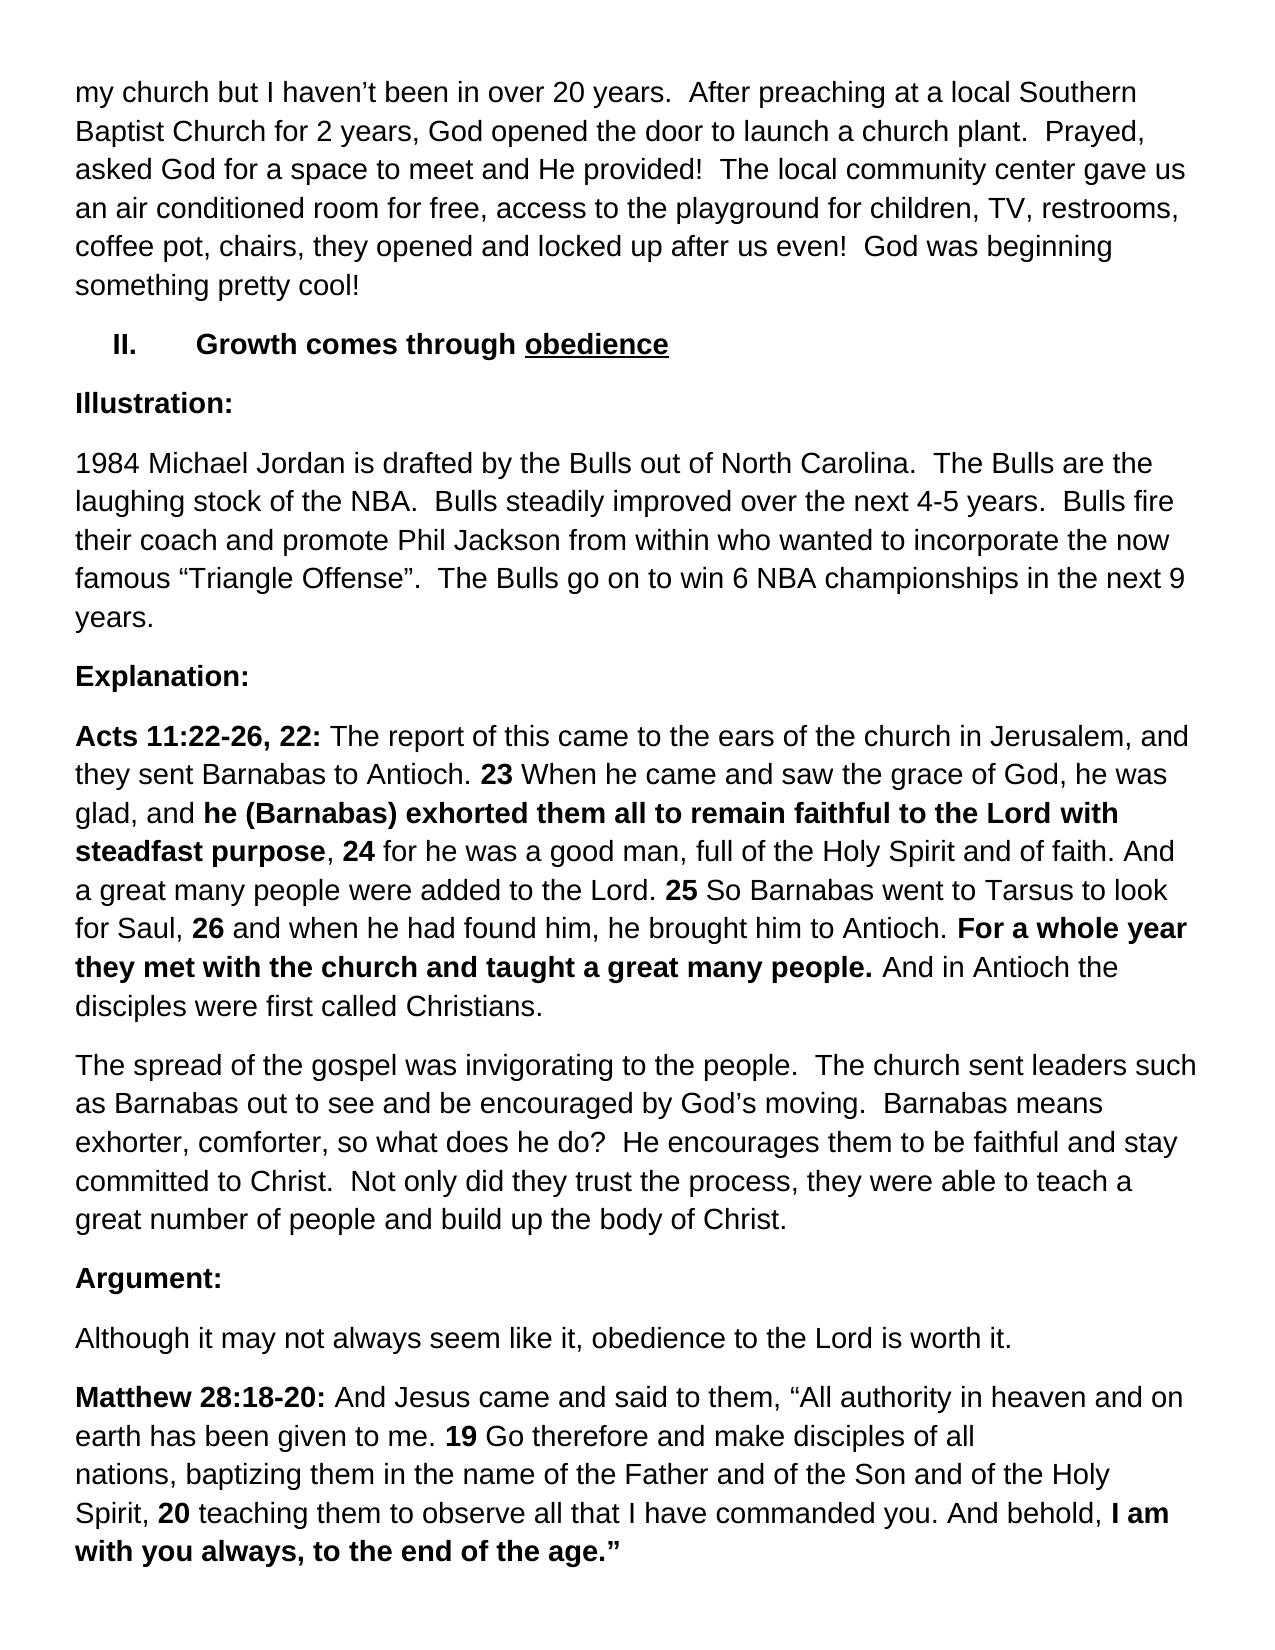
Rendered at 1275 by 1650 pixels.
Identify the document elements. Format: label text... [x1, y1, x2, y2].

text Argument: [75, 1261, 1200, 1295]
text Illustration: [75, 386, 1200, 420]
text Although it may not always seem like it, obedience to the Lord is worth it. [75, 1321, 1200, 1354]
list Growth comes through obedience [112, 327, 1200, 361]
text Explanation: [75, 659, 1200, 693]
text The spread of the gospel was invigorating to the people. The church sent leaders such as Barnabas out to see and be encouraged by God’s moving. Barnabas means exhorter, comforter, so what does he do? He encourages them to be faithful and stay committed to Christ. Not only did they trust the process, they were able to teach a great number of people and build up the body of Christ. [75, 1048, 1200, 1236]
text Acts 11:22-26, 22: The report of this came to the ears of the church in Jerusalem, and they sent Barnabas to Antioch. 23 When he came and saw the grace of God, he was glad, and he (Barnabas) exhorted them all to remain faithful to the Lord with steadfast purpose, 24 for he was a good man, full of the Holy Spirit and of faith. And a great many people were added to the Lord. 25 So Barnabas went to Tarsus to look for Saul, 26 and when he had found him, he brought him to Antioch. For a whole year they met with the church and taught a great many people. And in Antioch the disciples were first called Christians. [75, 719, 1200, 1022]
text 1984 Michael Jordan is drafted by the Bulls out of North Carolina. The Bulls are the laughing stock of the NBA. Bulls steadily improved over the next 4-5 years. Bulls fire their coach and promote Phil Jackson from within who wanted to incorporate the now famous “Triangle Offense”. The Bulls go on to win 6 NBA championships in the next 9 years. [75, 446, 1200, 633]
text Matthew 28:18-20: And Jesus came and said to them, “All authority in heaven and on earth has been given to me. 19 Go therefore and make disciples of all nations, baptizing them in the name of the Father and of the Son and of the Holy Spirit, 20 teaching them to observe all that I have commanded you. And behold, I am with you always, to the end of the age.” [75, 1380, 1200, 1568]
